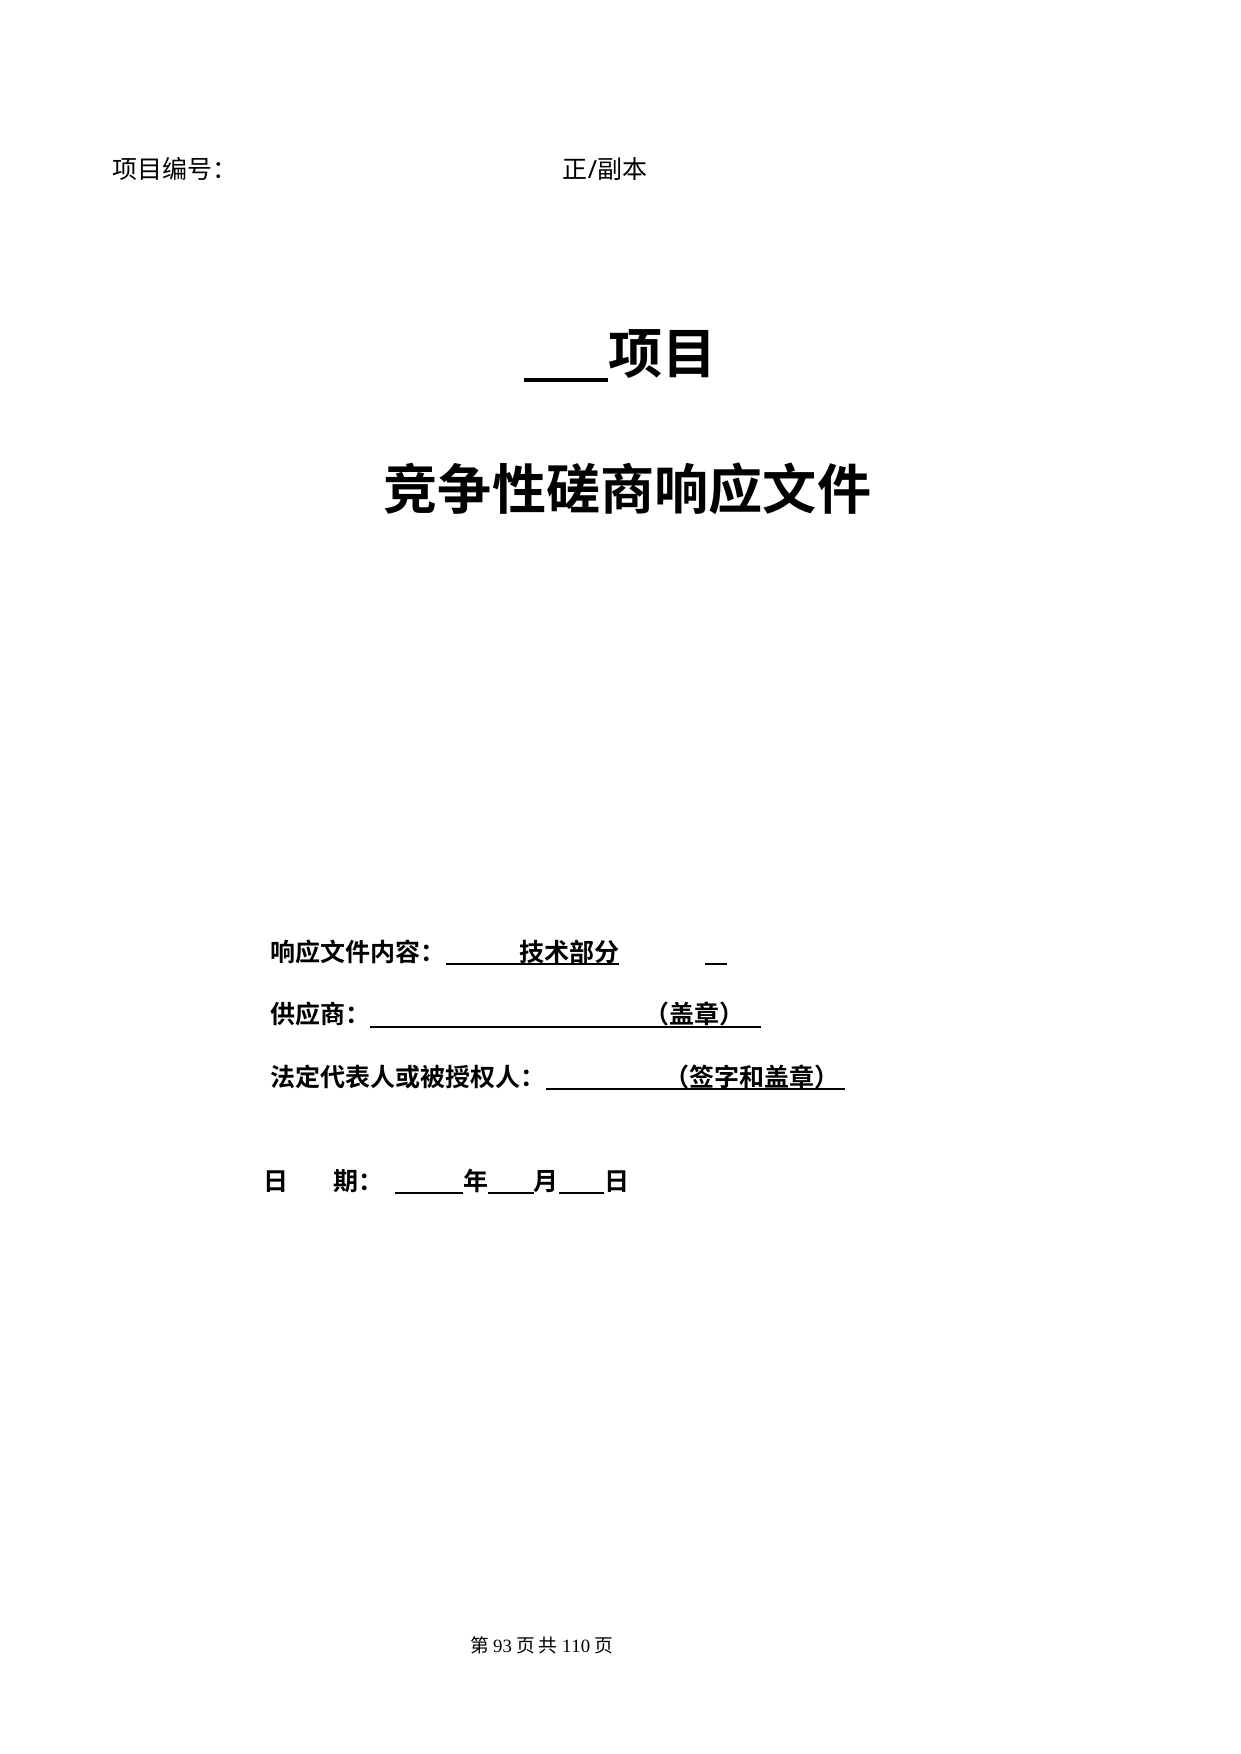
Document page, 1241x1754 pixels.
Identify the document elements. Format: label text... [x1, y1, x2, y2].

text 响应文件内容： 技术部分 [112, 911, 1128, 974]
text 供应商： （盖章） [112, 974, 1128, 1036]
text 日 期： 年 月 日 [112, 1161, 1128, 1198]
text 竞争性磋商响应文件 [112, 447, 1128, 525]
text 项目 [112, 290, 1128, 394]
text 项目编号： 正/副本 [112, 150, 1128, 186]
text 法定代表人或被授权人： （签字和盖章） [112, 1036, 1128, 1099]
